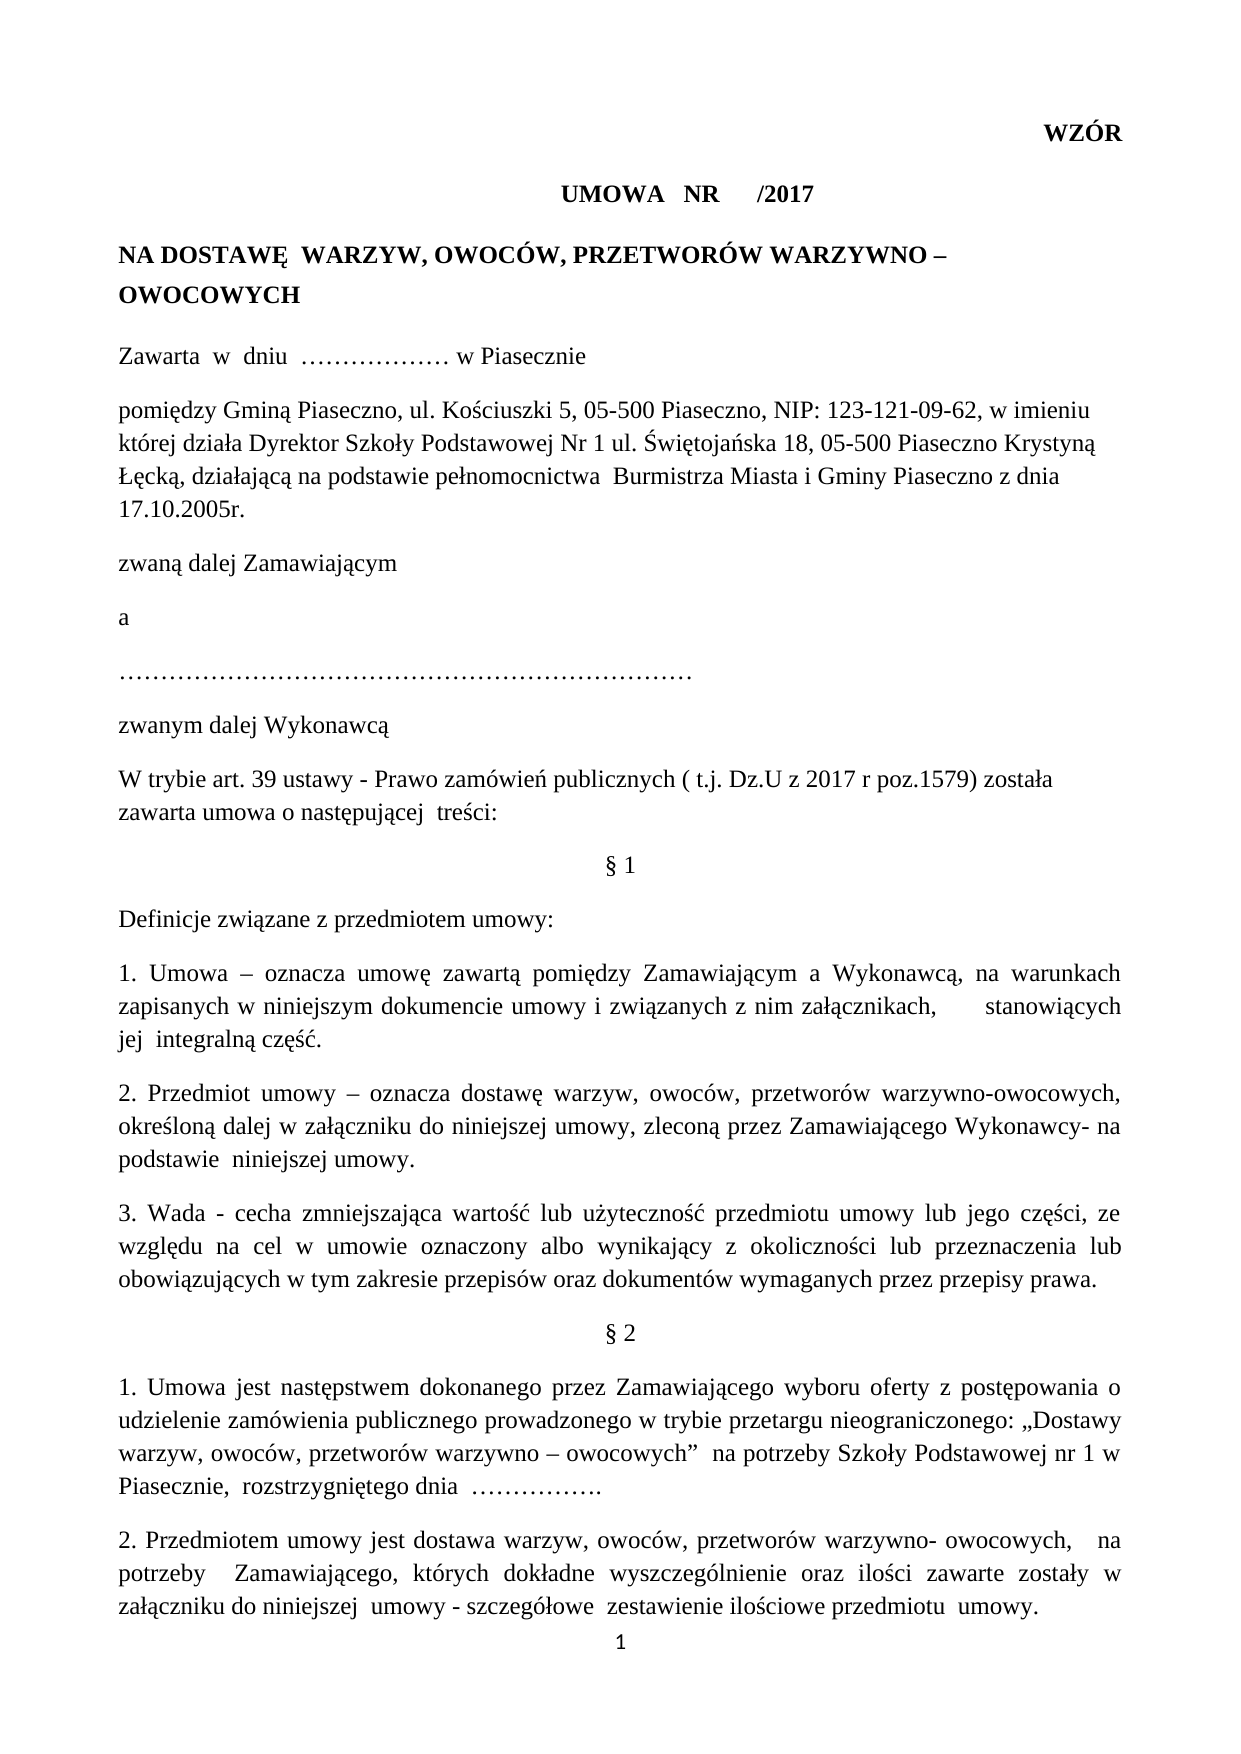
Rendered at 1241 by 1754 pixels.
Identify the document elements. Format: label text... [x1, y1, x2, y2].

text zwaną dalej Zamawiającym [118, 548, 1122, 577]
text § 1 [118, 851, 1122, 879]
text 2. Przedmiot umowy – oznacza dostawę warzyw, owoców, przetworów warzywno-owocowych, określoną dalej w załączniku do niniejszej umowy, zleconą przez Zamawiającego Wykonawcy- na podstawie niniejszej umowy. [118, 1078, 1122, 1173]
text pomiędzy Gminą Piaseczno, ul. Kościuszki 5, 05-500 Piaseczno, NIP: 123-121-09-62, w imieniu której działa Dyrektor Szkoły Podstawowej Nr 1 ul. Świętojańska 18, 05-500 Piaseczno Krystyną Łęcką, działającą na podstawie pełnomocnictwa Burmistrza Miasta i Gminy Piaseczno z dnia 17.10.2005r. [118, 395, 1122, 523]
text 2. Przedmiotem umowy jest dostawa warzyw, owoców, przetworów warzywno- owocowych, na potrzeby Zamawiającego, których dokładne wyszczególnienie oraz ilości zawarte zostały w załączniku do niniejszej umowy - szczegółowe zestawienie ilościowe przedmiotu umowy. [118, 1525, 1122, 1619]
text § 2 [118, 1318, 1122, 1347]
text WZÓR [487, 118, 1122, 147]
text NA DOSTAWĘ WARZYW, OWOCÓW, PRZETWORÓW WARZYWNO – OWOCOWYCH [118, 240, 1122, 309]
text Zawarta w dniu ……………… w Piasecznie [118, 341, 1122, 370]
text …………………………………………………………… [118, 656, 1122, 685]
text UMOWA NR /2017 [487, 179, 1122, 208]
text 3. Wada - cecha zmniejszająca wartość lub użyteczność przedmiotu umowy lub jego części, ze względu na cel w umowie oznaczony albo wynikający z okoliczności lub przeznaczenia lub obowiązujących w tym zakresie przepisów oraz dokumentów wymaganych przez przepisy prawa. [118, 1198, 1122, 1293]
text a [118, 602, 1122, 631]
text 1. Umowa jest następstwem dokonanego przez Zamawiającego wyboru oferty z postępowania o udzielenie zamówienia publicznego prowadzonego w trybie przetargu nieograniczonego: „Dostawy warzyw, owoców, przetworów warzywno – owocowych” na potrzeby Szkoły Podstawowej nr 1 w Piasecznie, rozstrzygniętego dnia ……………. [118, 1372, 1122, 1499]
text zwanym dalej Wykonawcą [118, 710, 1122, 738]
text Definicje związane z przedmiotem umowy: [118, 904, 1122, 933]
text W trybie art. 39 ustawy - Prawo zamówień publicznych ( t.j. Dz.U z 2017 r poz.1579) została zawarta umowa o następującej treści: [118, 764, 1122, 825]
text 1. Umowa – oznacza umowę zawartą pomiędzy Zamawiającym a Wykonawcą, na warunkach zapisanych w niniejszym dokumencie umowy i związanych z nim załącznikach, stanowiących jej integralną część. [118, 958, 1122, 1053]
